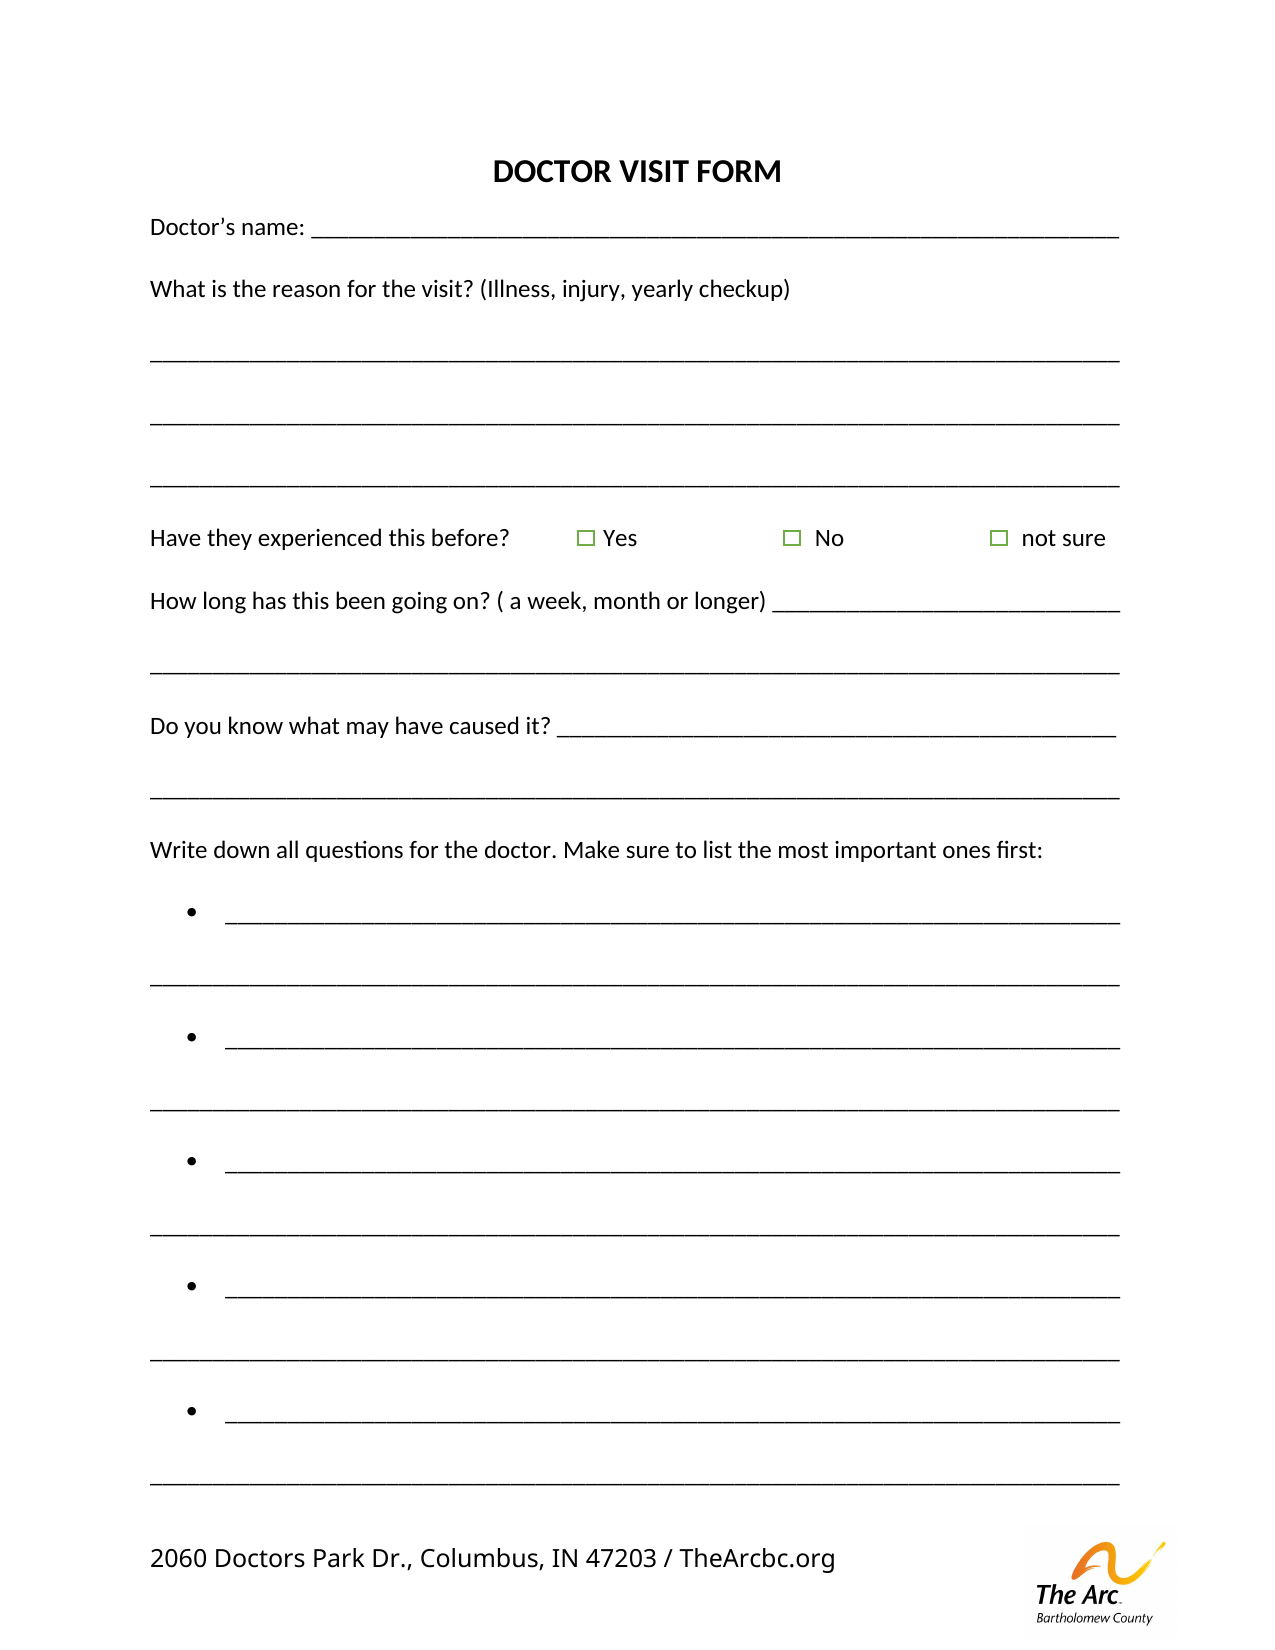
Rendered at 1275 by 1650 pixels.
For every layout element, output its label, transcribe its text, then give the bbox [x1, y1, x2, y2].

list ________________________________________________________________________ [187, 897, 1125, 927]
text ______________________________________________________________________________ [150, 959, 1125, 990]
text What is the reason for the visit? (Illness, injury, yearly checkup) [150, 273, 1125, 303]
text Write down all questions for the doctor. Make sure to list the most important ones first: [150, 834, 1125, 865]
list ________________________________________________________________________ [187, 1271, 1125, 1302]
text DOCTOR VISIT FORM [150, 150, 1125, 191]
text ______________________________________________________________________________ [150, 1084, 1125, 1115]
text Have they experienced this before? Yes No not sure [150, 523, 1125, 553]
text Doctor’s name: _________________________________________________________________ [150, 211, 1125, 241]
text ______________________________________________________________________________ [150, 772, 1125, 803]
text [150, 1334, 1125, 1364]
text ______________________________________________________________________________ [150, 647, 1125, 678]
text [150, 1458, 1125, 1489]
text How long has this been going on? ( a week, month or longer) ____________________________ [150, 585, 1125, 616]
text Do you know what may have caused it? _____________________________________________ [150, 710, 1125, 740]
text ______________________________________________________________________________ [150, 1209, 1125, 1239]
list ________________________________________________________________________ [187, 1396, 1125, 1427]
list ________________________________________________________________________ [187, 1147, 1125, 1177]
text ______________________________________________________________________________ [150, 335, 1125, 366]
text ______________________________________________________________________________ [150, 460, 1125, 491]
list ________________________________________________________________________ [187, 1022, 1125, 1052]
picture [1018, 1523, 1182, 1639]
text ______________________________________________________________________________ [150, 398, 1125, 428]
